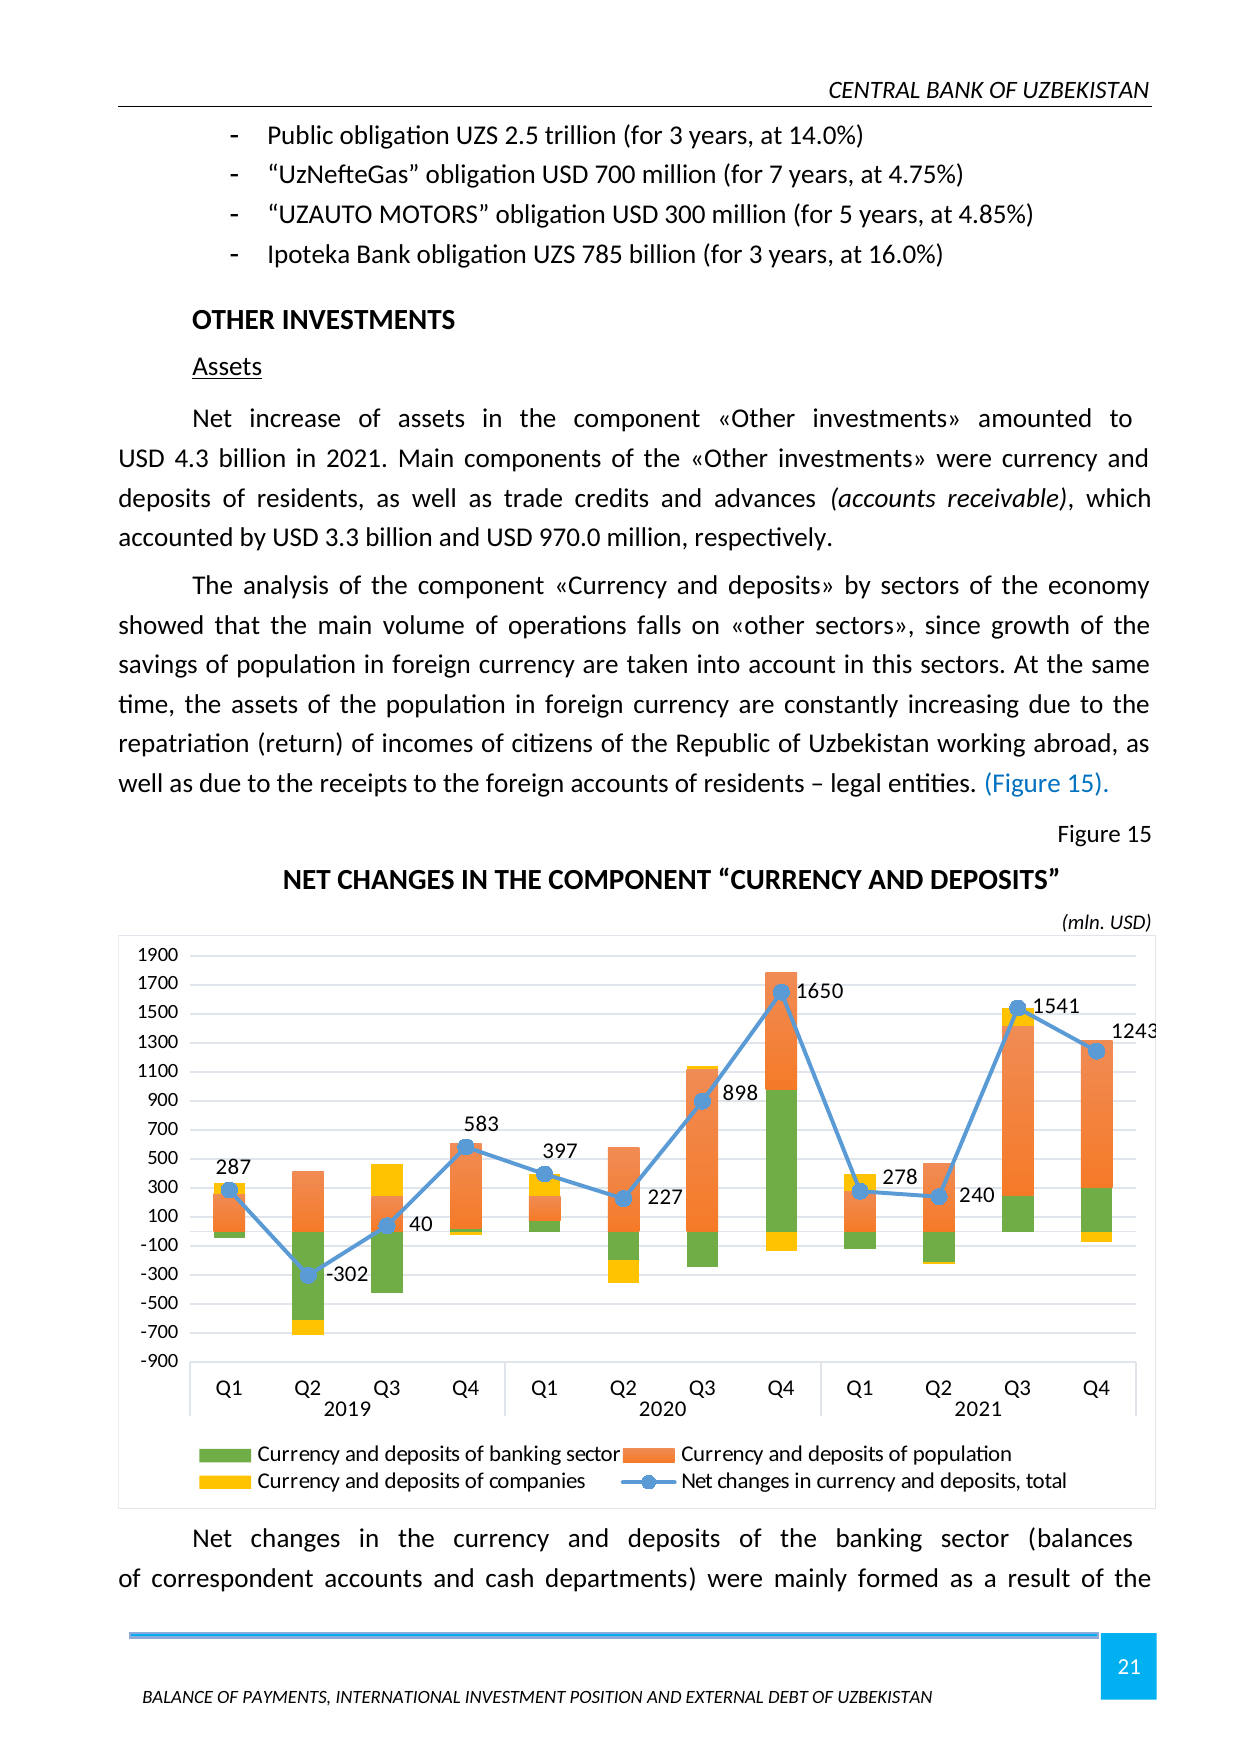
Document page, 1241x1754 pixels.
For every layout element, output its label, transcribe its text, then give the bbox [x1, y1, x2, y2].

list “UzNefteGas” obligation USD 700 million (for 7 years, at 4.75%) [229, 158, 1152, 191]
text Net increase of assets in the component «Other investments» amounted to USD 4.3 billion in 2021. Main components of the «Other investments» were currency and deposits of residents, as well as trade credits and advances (accounts receivable), which accounted by USD 3.3 billion and USD 970.0 million, respectively. [118, 402, 1152, 553]
text (mln. USD) [118, 909, 1152, 935]
list “UZAUTO MOTORS” obligation USD 300 million (for 5 years, at 4.85%) [229, 197, 1152, 230]
subtitle OTHER INVESTMENTS [192, 301, 1152, 337]
text Figure 15 [118, 818, 1152, 849]
list Public obligation UZS 2.5 trillion (for 3 years, at 14.0%) [229, 118, 1152, 151]
text NET CHANGES IN THE COMPONENT “CURRENCY AND DEPOSITS” [118, 861, 1152, 897]
text Assets [118, 349, 1152, 383]
text The analysis of the component «Currency and deposits» by sectors of the economy showed that the main volume of operations falls on «other sectors», since growth of the savings of population in foreign currency are taken into account in this sectors. At the same time, the assets of the population in foreign currency are constantly increasing due to the repatriation (return) of incomes of citizens of the Republic of Uzbekistan working abroad, as well as due to the receipts to the foreign accounts of residents – legal entities. (Figure 15). [118, 568, 1152, 799]
list Ipoteka Bank obligation UZS 785 billion (for 3 years, at 16.0%) [229, 237, 1152, 270]
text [118, 1521, 1152, 1594]
